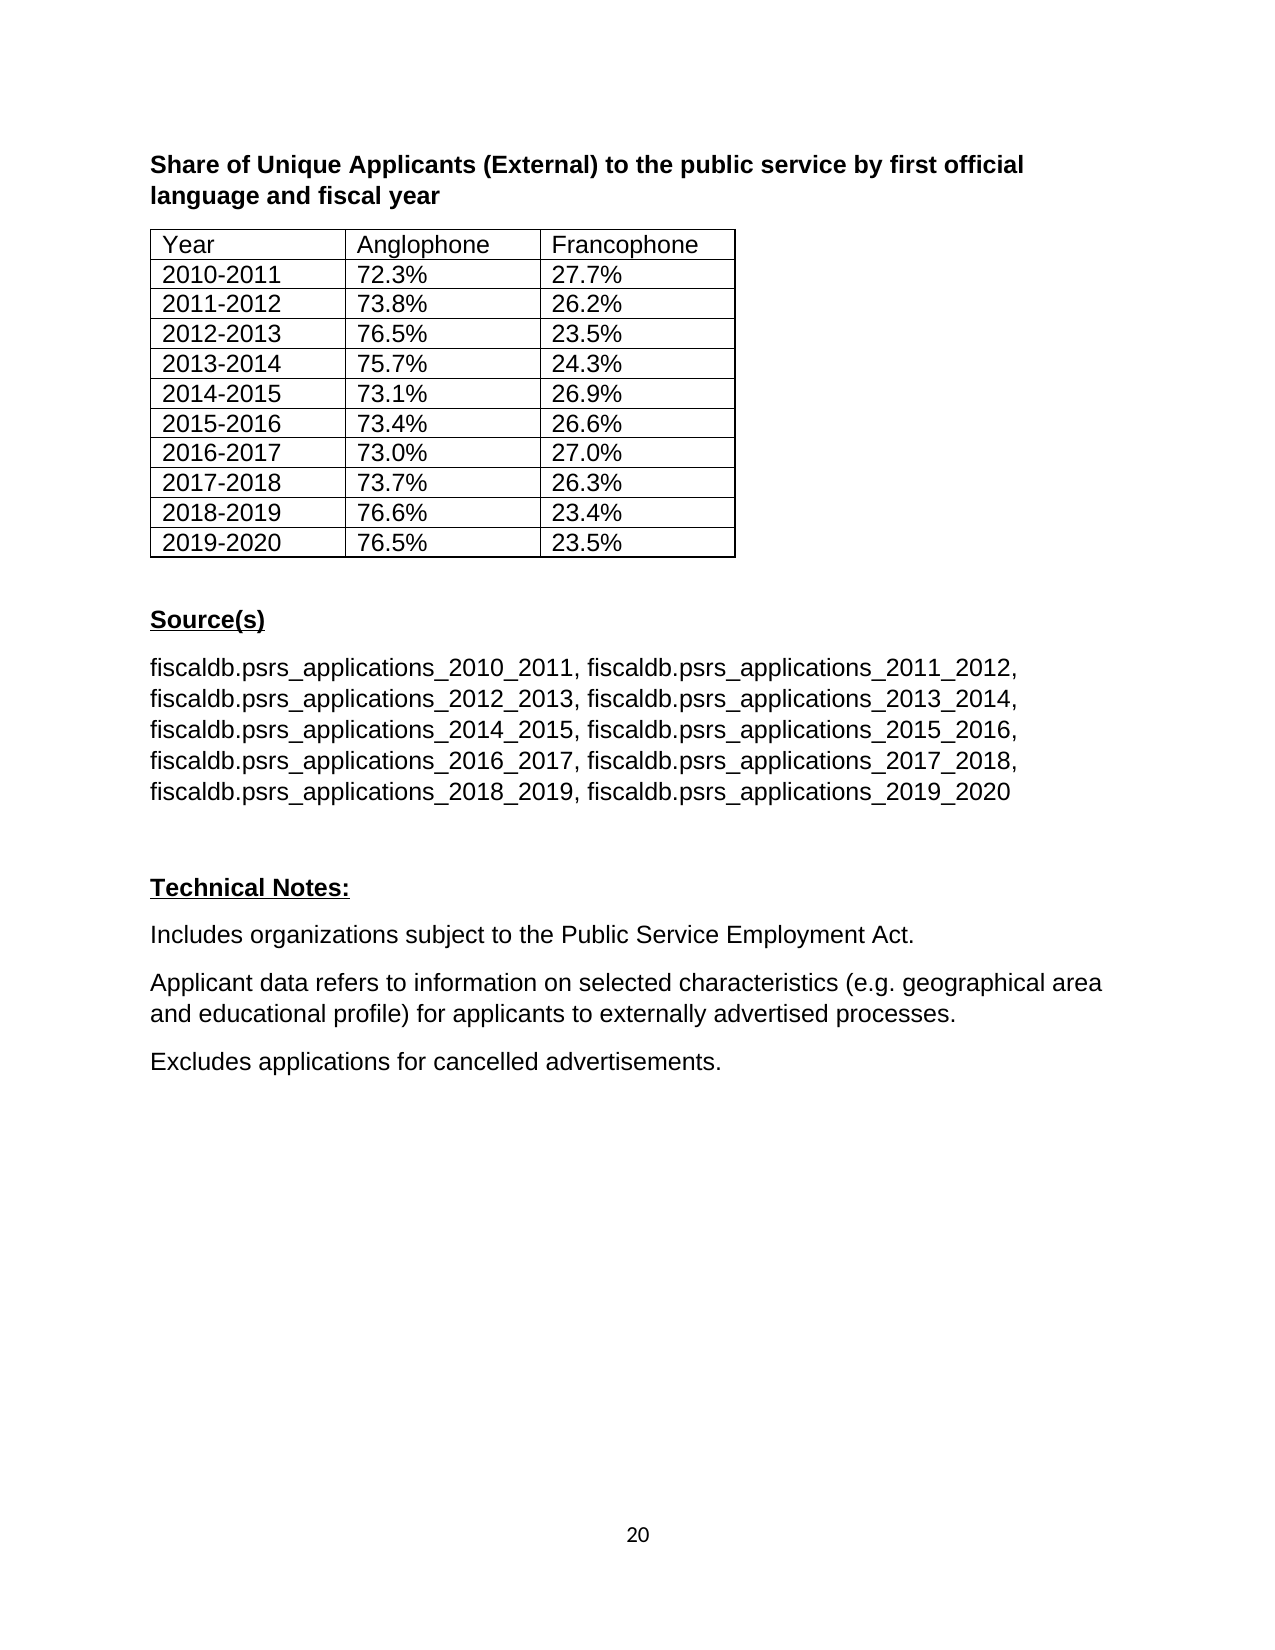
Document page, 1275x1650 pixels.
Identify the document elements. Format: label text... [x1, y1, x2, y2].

table_header Anglophone [346, 230, 540, 258]
table_cell 2018-2019 [151, 498, 345, 527]
table_cell 2011-2012 [151, 289, 345, 318]
table_cell 27.0% [541, 438, 734, 467]
table_cell 26.6% [541, 409, 734, 437]
text Includes organizations subject to the Public Service Employment Act. [150, 920, 1125, 949]
table_cell 73.0% [346, 438, 540, 467]
table_cell 76.5% [346, 528, 540, 556]
text Applicant data refers to information on selected characteristics (e.g. geographical area and educational profile) for applicants to externally advertised processes. [150, 968, 1125, 1028]
table_cell 26.2% [541, 289, 734, 318]
text fiscaldb.psrs_applications_2010_2011, fiscaldb.psrs_applications_2011_2012, fiscaldb.psrs_applications_2012_2013, fiscaldb.psrs_applications_2013_2014, fiscaldb.psrs_applications_2014_2015, fiscaldb.psrs_applications_2015_2016, fiscaldb.psrs_applications_2016_2017, fiscaldb.psrs_applications_2017_2018, fiscaldb.psrs_applications_2018_2019, fiscaldb.psrs_applications_2019_2020 [150, 653, 1125, 806]
table_cell 76.5% [346, 319, 540, 348]
table_cell 76.6% [346, 498, 540, 527]
table_cell 2015-2016 [151, 409, 345, 437]
table_cell 73.8% [346, 289, 540, 318]
table_cell 2012-2013 [151, 319, 345, 348]
table_cell 2017-2018 [151, 468, 345, 497]
table_cell 26.3% [541, 468, 734, 497]
table_cell 2014-2015 [151, 379, 345, 407]
table_cell 2013-2014 [151, 349, 345, 378]
table_cell 75.7% [346, 349, 540, 378]
table_cell 23.5% [541, 528, 734, 556]
table_header Francophone [541, 230, 734, 258]
table_cell 2019-2020 [151, 528, 345, 556]
table_cell 72.3% [346, 260, 540, 288]
table_cell 27.7% [541, 260, 734, 288]
table_cell 73.4% [346, 409, 540, 437]
table_cell 2016-2017 [151, 438, 345, 467]
table_cell 73.7% [346, 468, 540, 497]
table_cell 2010-2011 [151, 260, 345, 288]
table_cell 23.5% [541, 319, 734, 348]
text Share of Unique Applicants (External) to the public service by first official language and fiscal year [150, 150, 1125, 210]
table_header Year [151, 230, 345, 258]
table_cell 26.9% [541, 379, 734, 407]
text Source(s) [150, 605, 1125, 634]
text Technical Notes: [150, 872, 1125, 901]
text Excludes applications for cancelled advertisements. [150, 1047, 1125, 1075]
table_cell 24.3% [541, 349, 734, 378]
table_cell 23.4% [541, 498, 734, 527]
table_cell 73.1% [346, 379, 540, 407]
